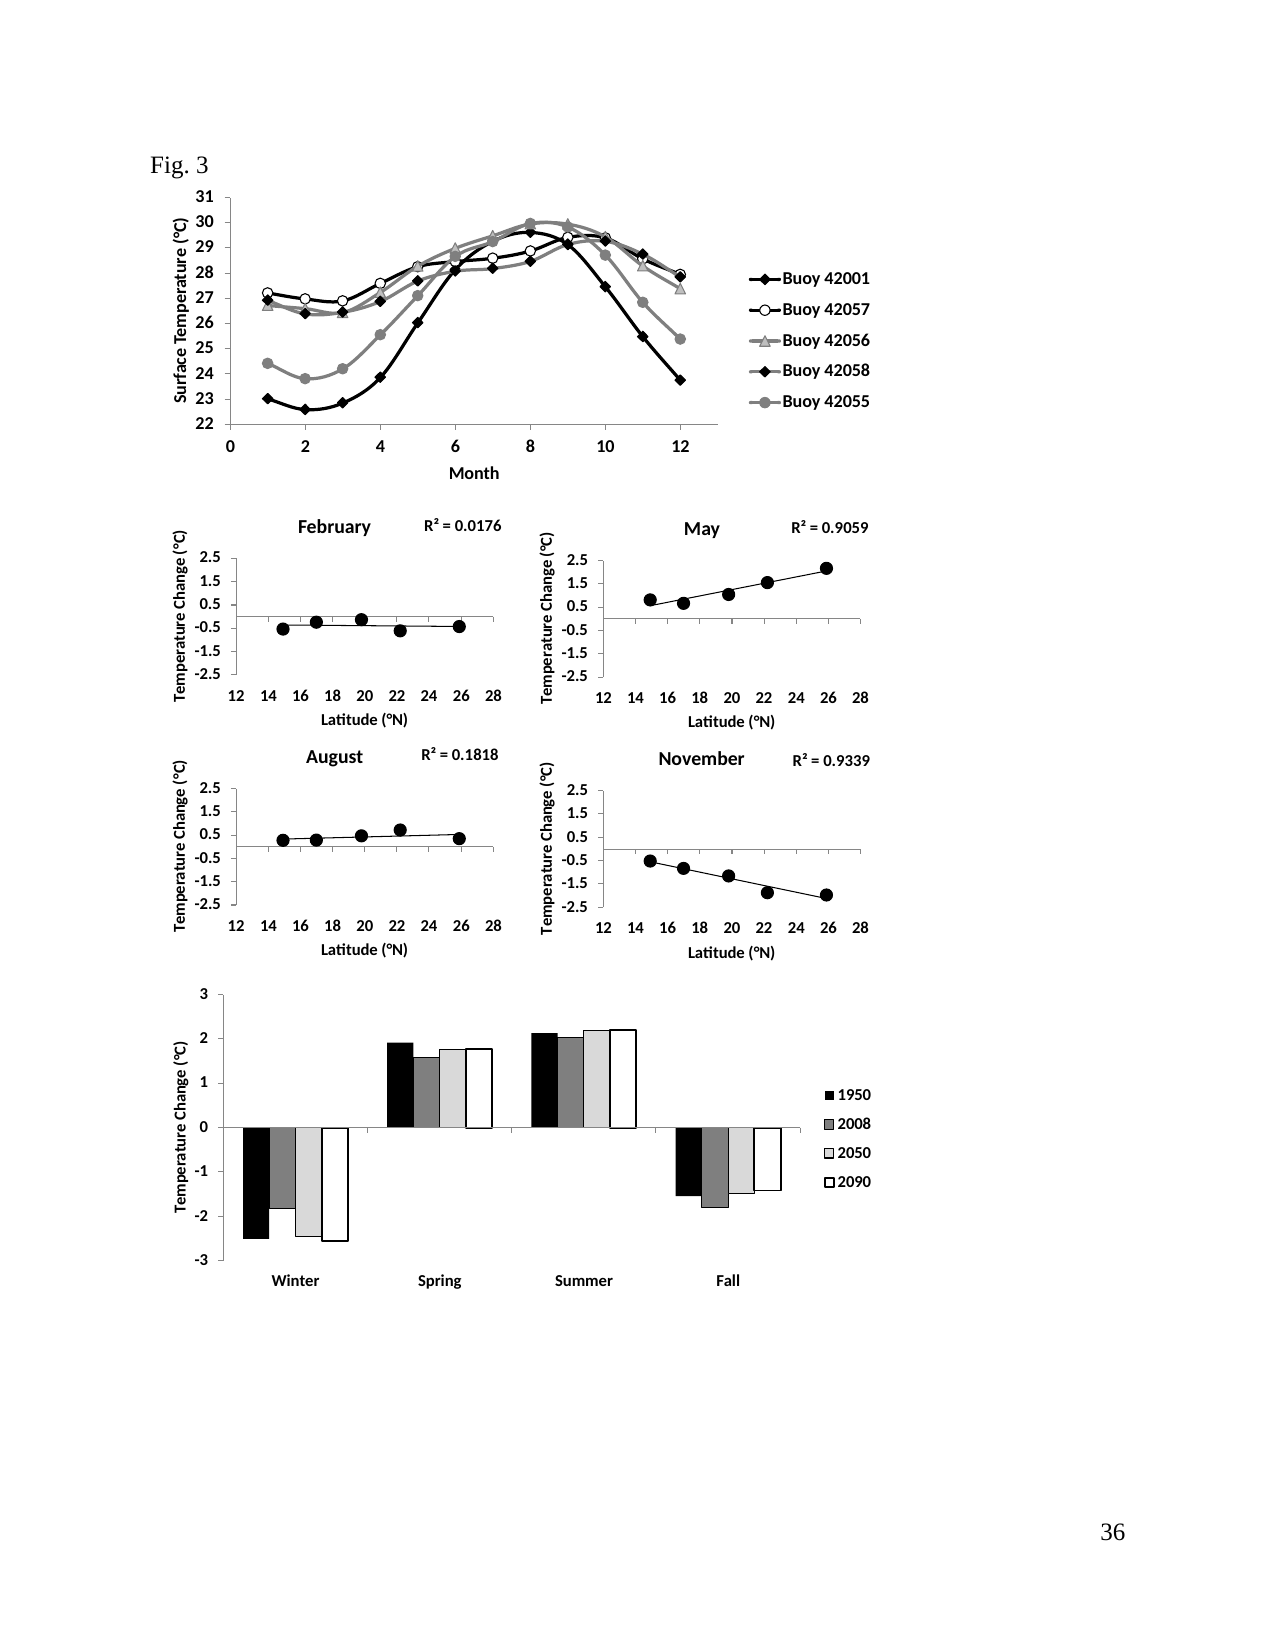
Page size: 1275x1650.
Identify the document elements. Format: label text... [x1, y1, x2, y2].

text Fig. 3 [150, 150, 1125, 179]
